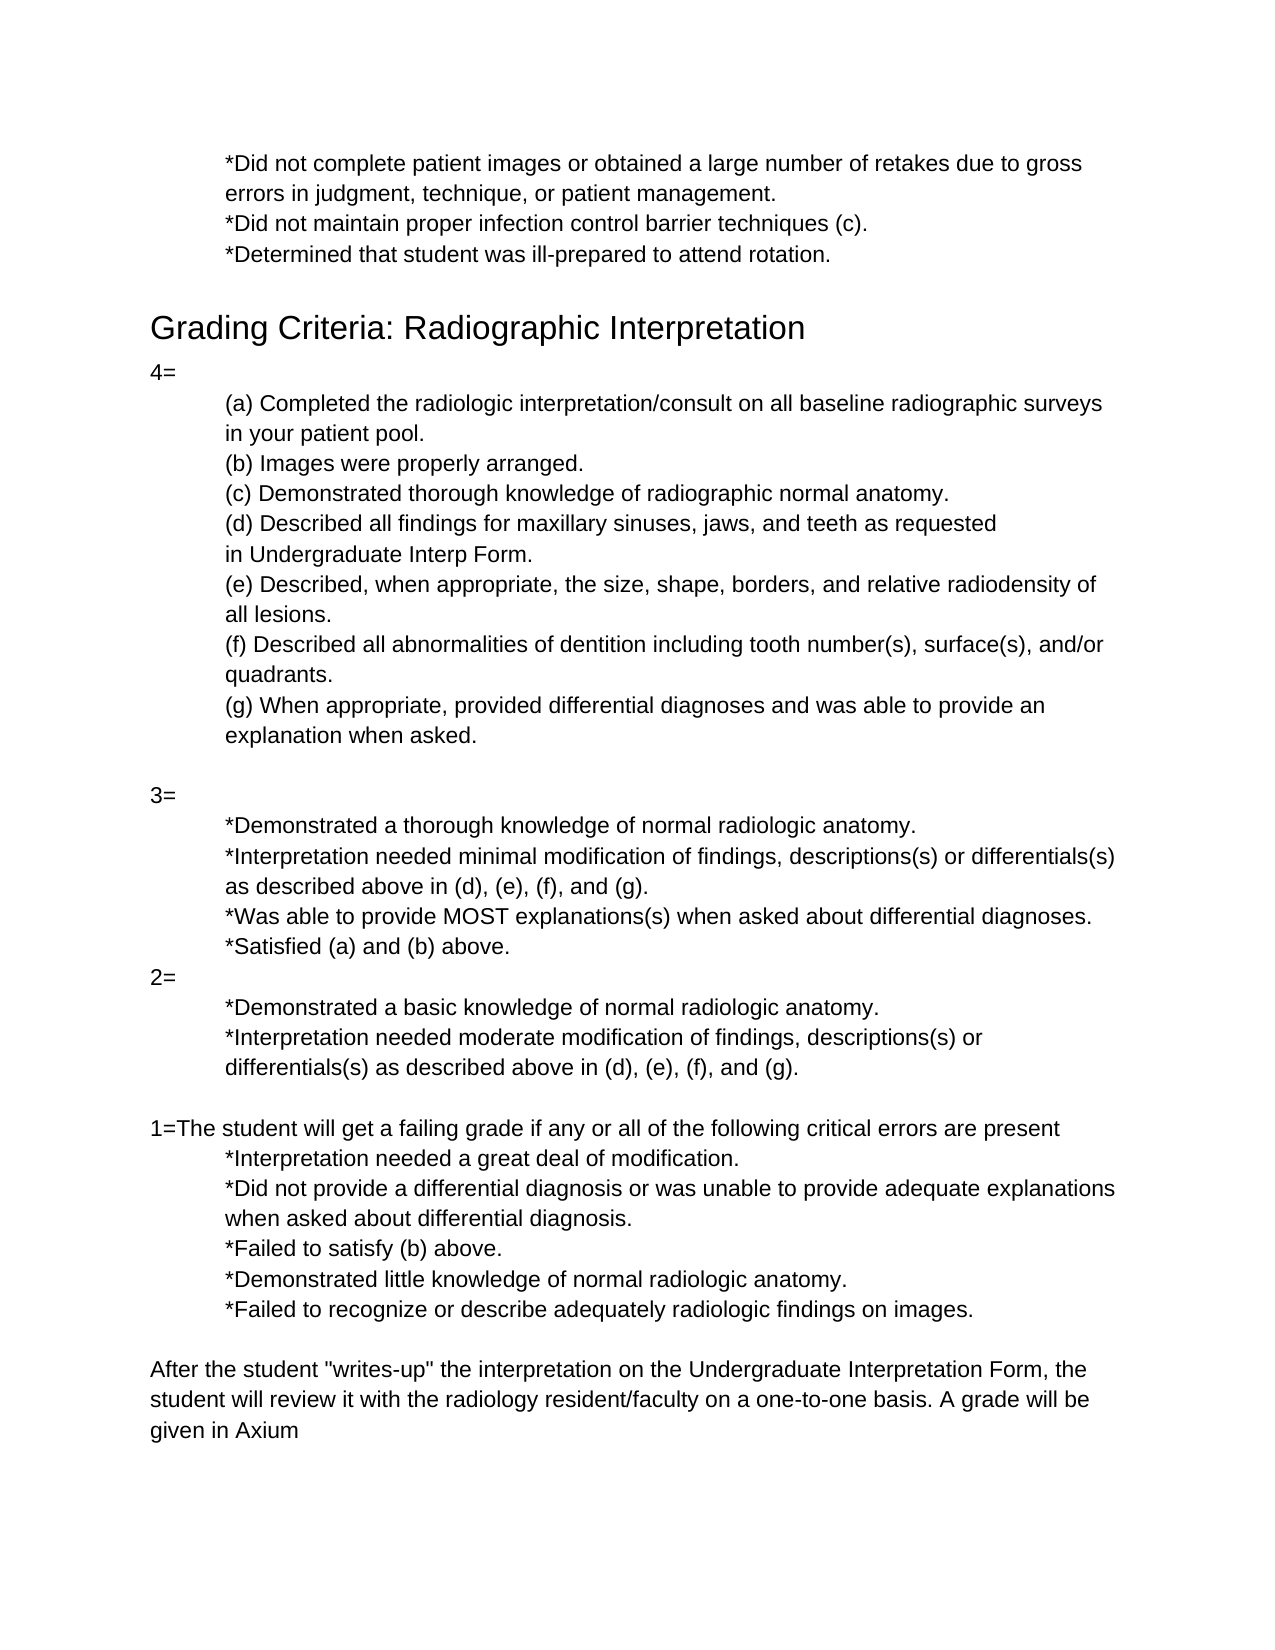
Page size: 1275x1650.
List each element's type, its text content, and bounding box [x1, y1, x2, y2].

text *Determined that student was ill-prepared to attend rotation. [225, 241, 1125, 267]
text After the student "writes-up" the interpretation on the Undergraduate Interpretation Form, the student will review it with the radiology resident/faculty on a one-to-one basis. A grade will be given in Axium [150, 1356, 1125, 1443]
text (f) Described all abnormalities of dentition including tooth number(s), surface(s), and/or quadrants. [225, 631, 1125, 688]
text (a) Completed the radiologic interpretation/consult on all baseline radiographic surveys in your patient pool. [225, 389, 1125, 446]
text *Failed to satisfy (b) above. [225, 1235, 1125, 1262]
text *Demonstrated a thorough knowledge of normal radiologic anatomy. [225, 812, 1125, 839]
text (g) When appropriate, provided differential diagnoses and was able to provide an explanation when asked. [225, 692, 1125, 748]
text 4= [150, 359, 1125, 386]
text *Demonstrated little knowledge of normal radiologic anatomy. [225, 1266, 1125, 1292]
text 2= [150, 963, 1125, 990]
text (b) Images were properly arranged. [225, 450, 1125, 476]
text *Interpretation needed minimal modification of findings, descriptions(s) or differentials(s) as described above in (d), (e), (f), and (g). [225, 843, 1125, 899]
text (d) Described all findings for maxillary sinuses, jaws, and teeth as requested [225, 510, 1125, 537]
text *Did not maintain proper infection control barrier techniques (c). [225, 210, 1125, 237]
text *Did not complete patient images or obtained a large number of retakes due to gross errors in judgment, technique, or patient management. [225, 150, 1125, 207]
text *Did not provide a differential diagnosis or was unable to provide adequate explanations when asked about differential diagnosis. [225, 1175, 1125, 1231]
text 3= [150, 782, 1125, 808]
text (c) Demonstrated thorough knowledge of radiographic normal anatomy. [225, 480, 1125, 506]
text *Interpretation needed a great deal of modification. [225, 1145, 1125, 1171]
text *Failed to recognize or describe adequately radiologic findings on images. [225, 1296, 1125, 1322]
text 1=The student will get a failing grade if any or all of the following critical errors are present [150, 1114, 1125, 1141]
text *Interpretation needed moderate modification of findings, descriptions(s) or differentials(s) as described above in (d), (e), (f), and (g). [225, 1024, 1125, 1080]
text (e) Described, when appropriate, the size, shape, borders, and relative radiodensity of all lesions. [225, 571, 1125, 627]
subtitle Grading Criteria: Radiographic Interpretation [150, 308, 1125, 347]
text *Was able to provide MOST explanations(s) when asked about differential diagnoses. [225, 903, 1125, 929]
text *Satisfied (a) and (b) above. [225, 933, 1125, 959]
text *Demonstrated a basic knowledge of normal radiologic anatomy. [225, 994, 1125, 1020]
text in Undergraduate Interp Form. [225, 541, 1125, 567]
